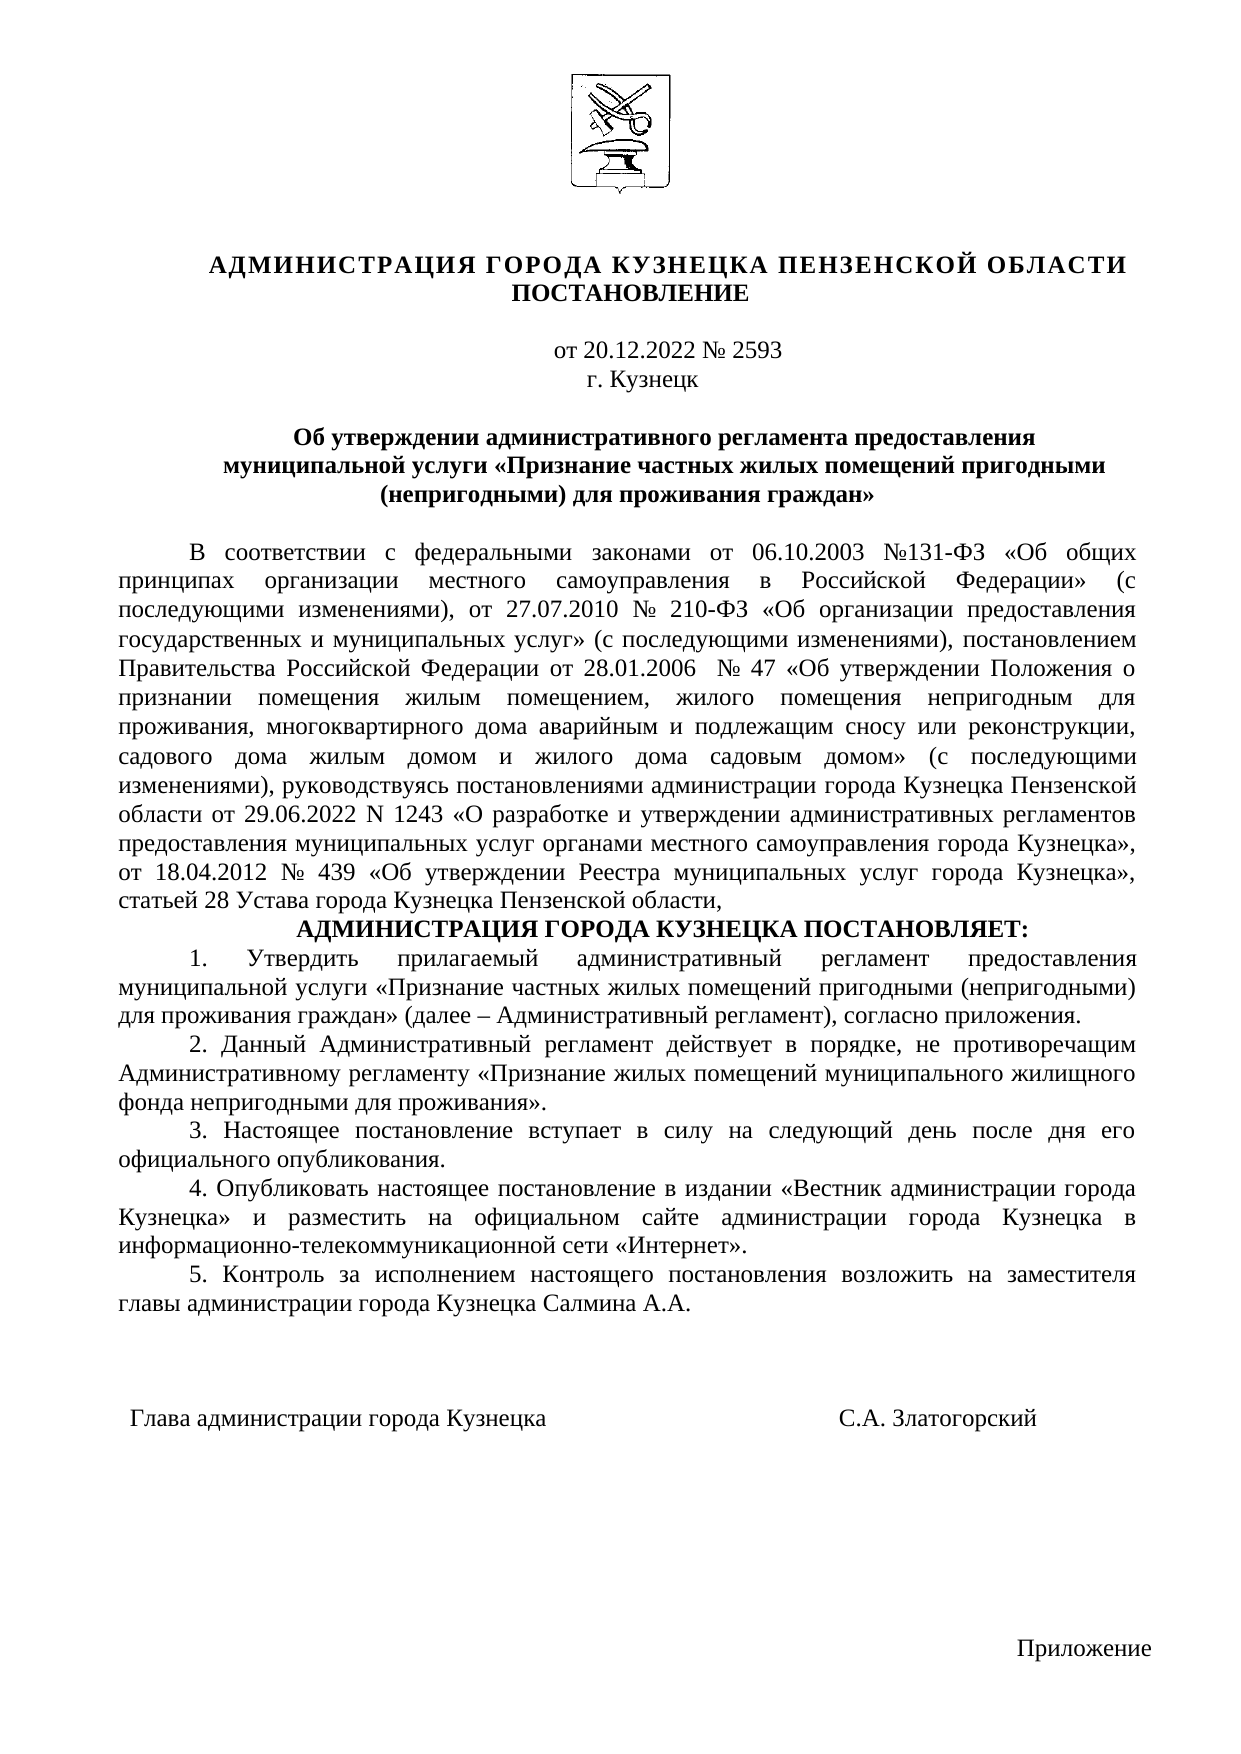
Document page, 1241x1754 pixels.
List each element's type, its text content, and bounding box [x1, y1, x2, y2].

text муниципальной услуги «Признание частных жилых помещений пригодными (непригодными) для проживания граждан» [118, 451, 1137, 508]
list ПОСТАНОВЛЕНИЕ [118, 278, 1143, 307]
text 4. Опубликовать настоящее постановление в издании «Вестник администрации города Кузнецка» и разместить на официальном сайте администрации города Кузнецка в информационно-телекоммуникационной сети «Интернет». [118, 1173, 1137, 1259]
text АДМИНИСТРАЦИЯ ГОРОДА КУЗНЕЦКА ПЕНЗЕНСКОЙ ОБЛАСТИ [119, 250, 1143, 278]
text Об утверждении административного регламента предоставления [118, 422, 1137, 451]
text 1. Утвердить прилагаемый административный регламент предоставления муниципальной услуги «Признание частных жилых помещений пригодными (непригодными) для проживания граждан» (далее – Административный регламент), согласно приложения. [118, 943, 1137, 1029]
picture [563, 68, 671, 202]
table_header Глава администрации города Кузнецка [118, 1403, 770, 1432]
text Приложение [118, 1633, 1152, 1662]
text В соответствии с федеральными законами от 06.10.2003 №131-ФЗ «Об общих принципах организации местного самоуправления в Российской Федерации» (с последующими изменениями), от 27.07.2010 № 210-ФЗ «Об организации предоставления государственных и муниципальных услуг» (с последующими изменениями), постановлением Правительства Российской Федерации от 28.01.2006 № 47 «Об утверждении Положения о признании помещения жилым помещением, жилого помещения непригодным для проживания, многоквартирного дома аварийным и подлежащим сносу или реконструкции, садового дома жилым домом и жилого дома садовым домом» (с последующими изменениями), руководствуясь постановлениями администрации города Кузнецка Пензенской области от 29.06.2022 N 1243 «О разработке и утверждении административных регламентов предоставления муниципальных услуг органами местного самоуправления города Кузнецка», от 18.04.2012 № 439 «Об утверждении Реестра муниципальных услуг города Кузнецка», статьей 28 Устава города Кузнецка Пензенской области, [118, 537, 1137, 914]
text г. Кузнецк [119, 364, 1143, 393]
text 2. Данный Административный регламент действует в порядке, не противоречащим Административному регламенту «Признание жилых помещений муниципального жилищного фонда непригодными для проживания». [118, 1029, 1137, 1115]
text АДМИНИСТРАЦИЯ ГОРОДА КУЗНЕЦКА ПОСТАНОВЛЯЕТ: [118, 914, 1137, 943]
text 3. Настоящее постановление вступает в силу на следующий день после дня его официального опубликования. [118, 1115, 1137, 1173]
table_header С.А. Златогорский [770, 1403, 1104, 1432]
text от 20.12.2022 № 2593 [119, 336, 1143, 364]
text 5. Контроль за исполнением настоящего постановления возложить на заместителя главы администрации города Кузнецка Салмина А.А. [118, 1259, 1137, 1317]
